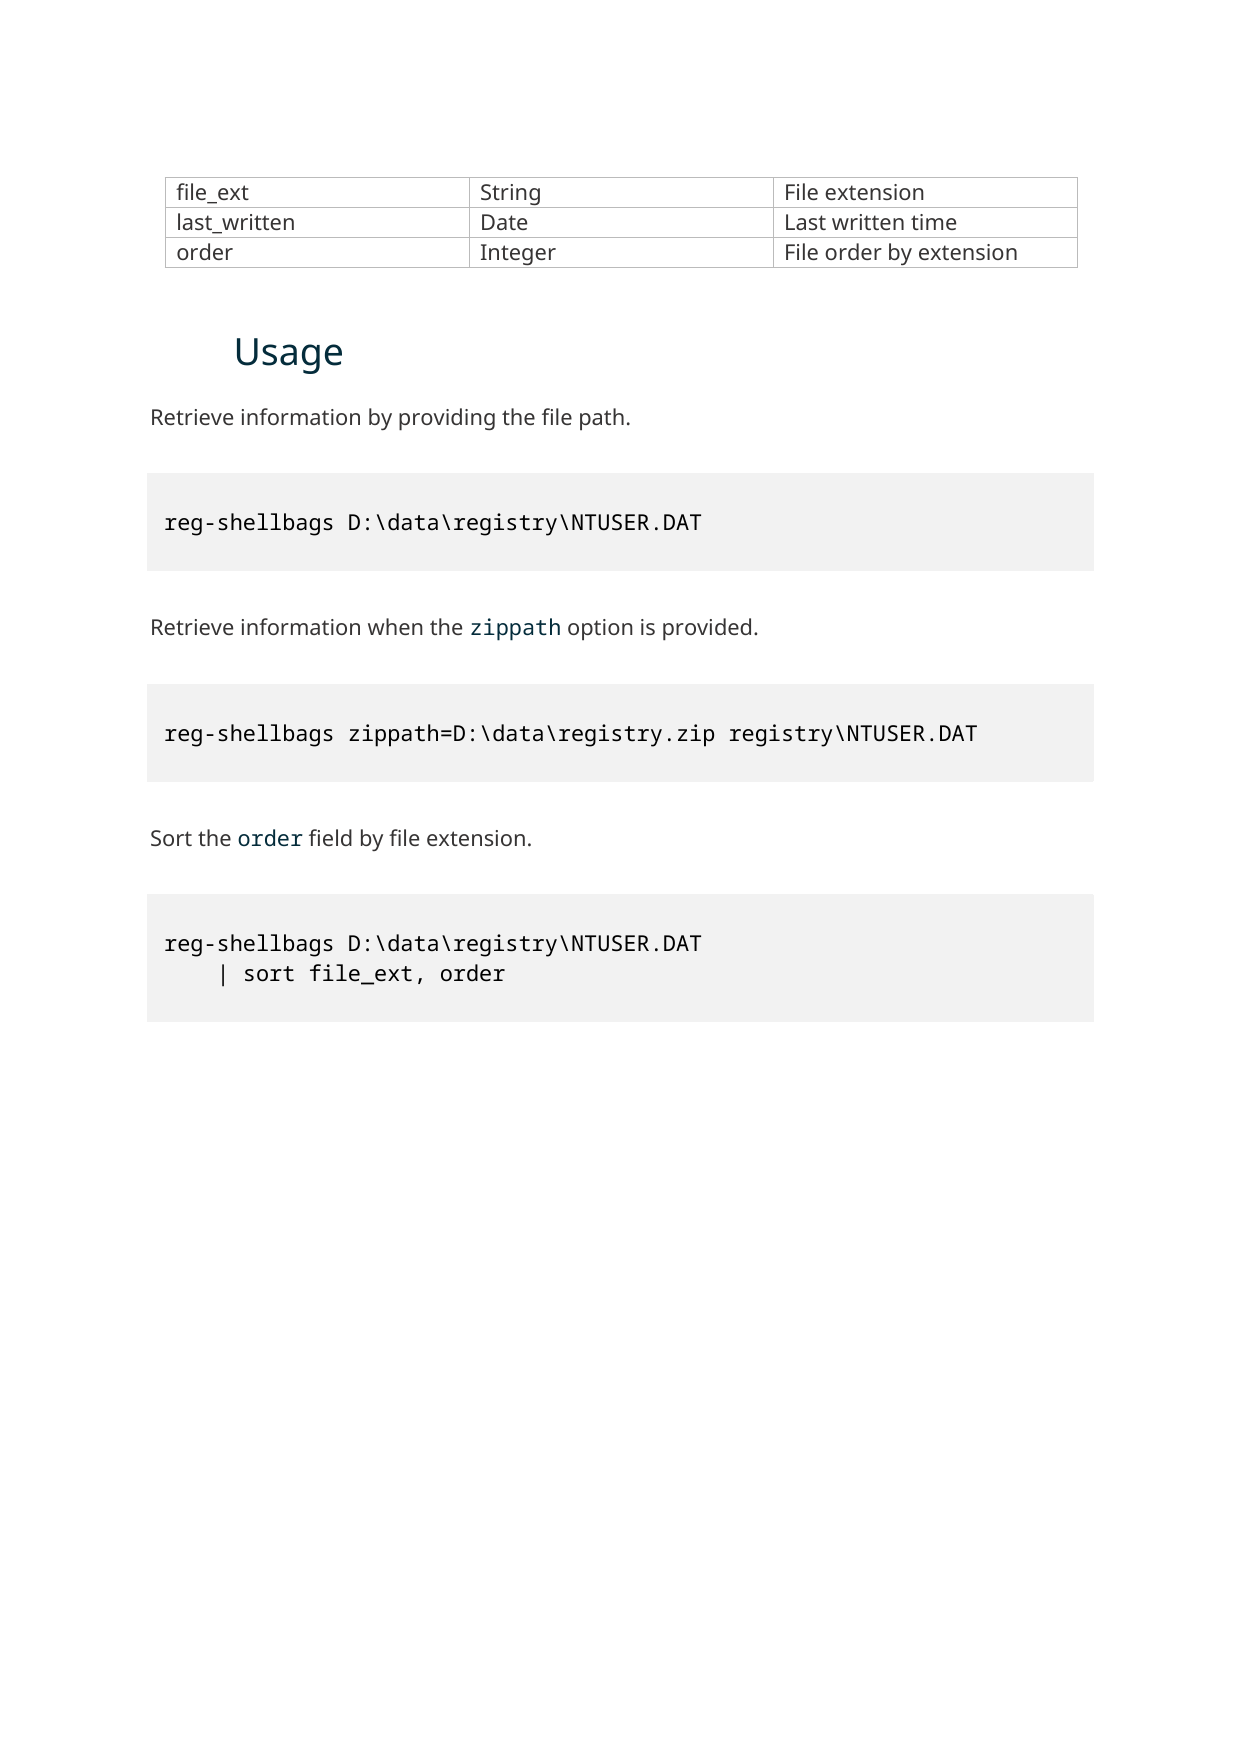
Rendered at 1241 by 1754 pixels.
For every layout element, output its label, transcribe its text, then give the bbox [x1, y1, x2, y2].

table_cell Integer [470, 238, 773, 267]
text reg-shellbags D:\data\registry\NTUSER.DAT [148, 474, 1093, 570]
text reg-shellbags zippath=D:\data\registry.zip registry\NTUSER.DAT [148, 685, 1093, 781]
text Retrieve information when the zippath option is provided. [150, 612, 1090, 642]
text Retrieve information by providing the file path. [150, 402, 1090, 432]
table_cell File extension [774, 178, 1077, 207]
text Sort the order field by file extension. [150, 823, 1090, 853]
subtitle Usage [150, 326, 1090, 377]
table_cell Date [470, 208, 773, 237]
table_cell Last written time [774, 208, 1077, 237]
table_cell String [470, 178, 773, 207]
table_cell order [166, 238, 469, 267]
table_cell File order by extension [774, 238, 1077, 267]
table_cell file_ext [166, 178, 469, 207]
text reg-shellbags D:\data\registry\NTUSER.DAT | sort file_ext, order [148, 896, 1093, 1021]
table_cell last_written [166, 208, 469, 237]
